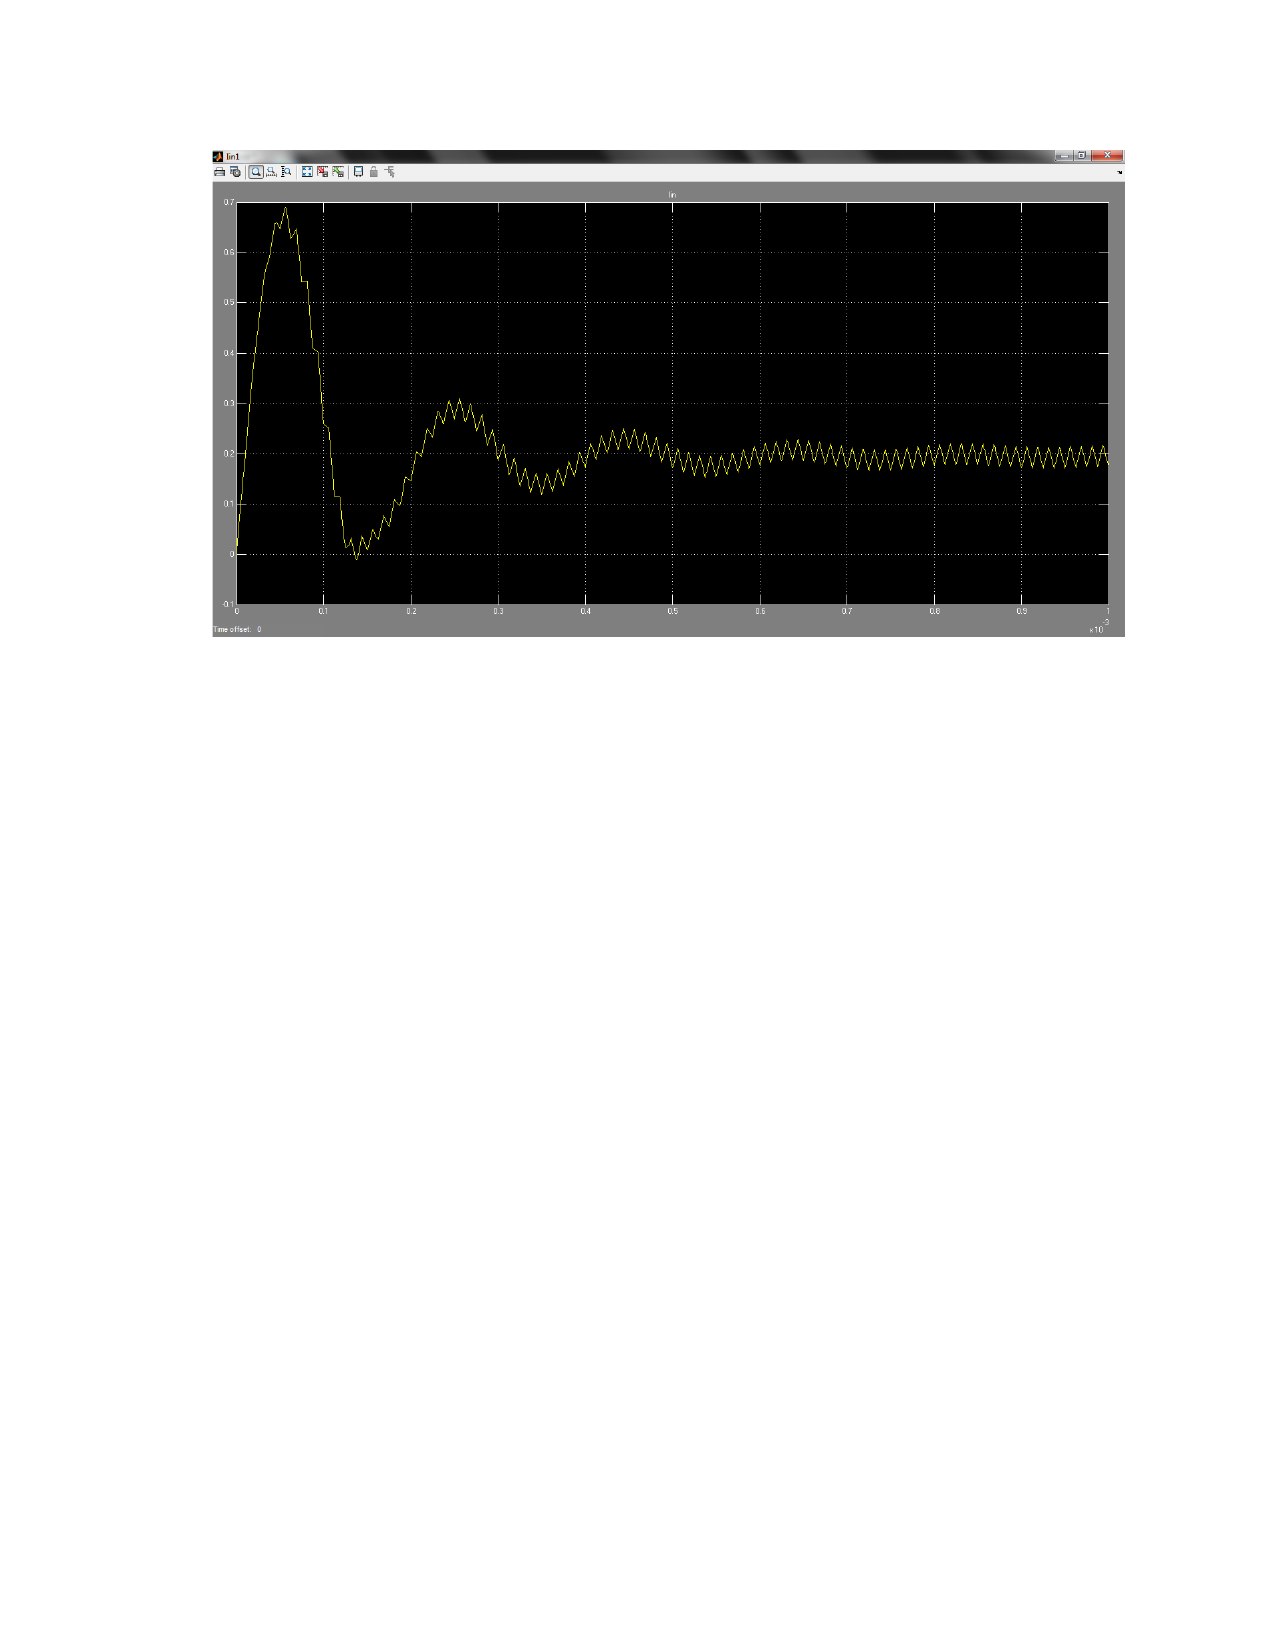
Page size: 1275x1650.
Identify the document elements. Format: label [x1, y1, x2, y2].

picture [212, 150, 1125, 637]
